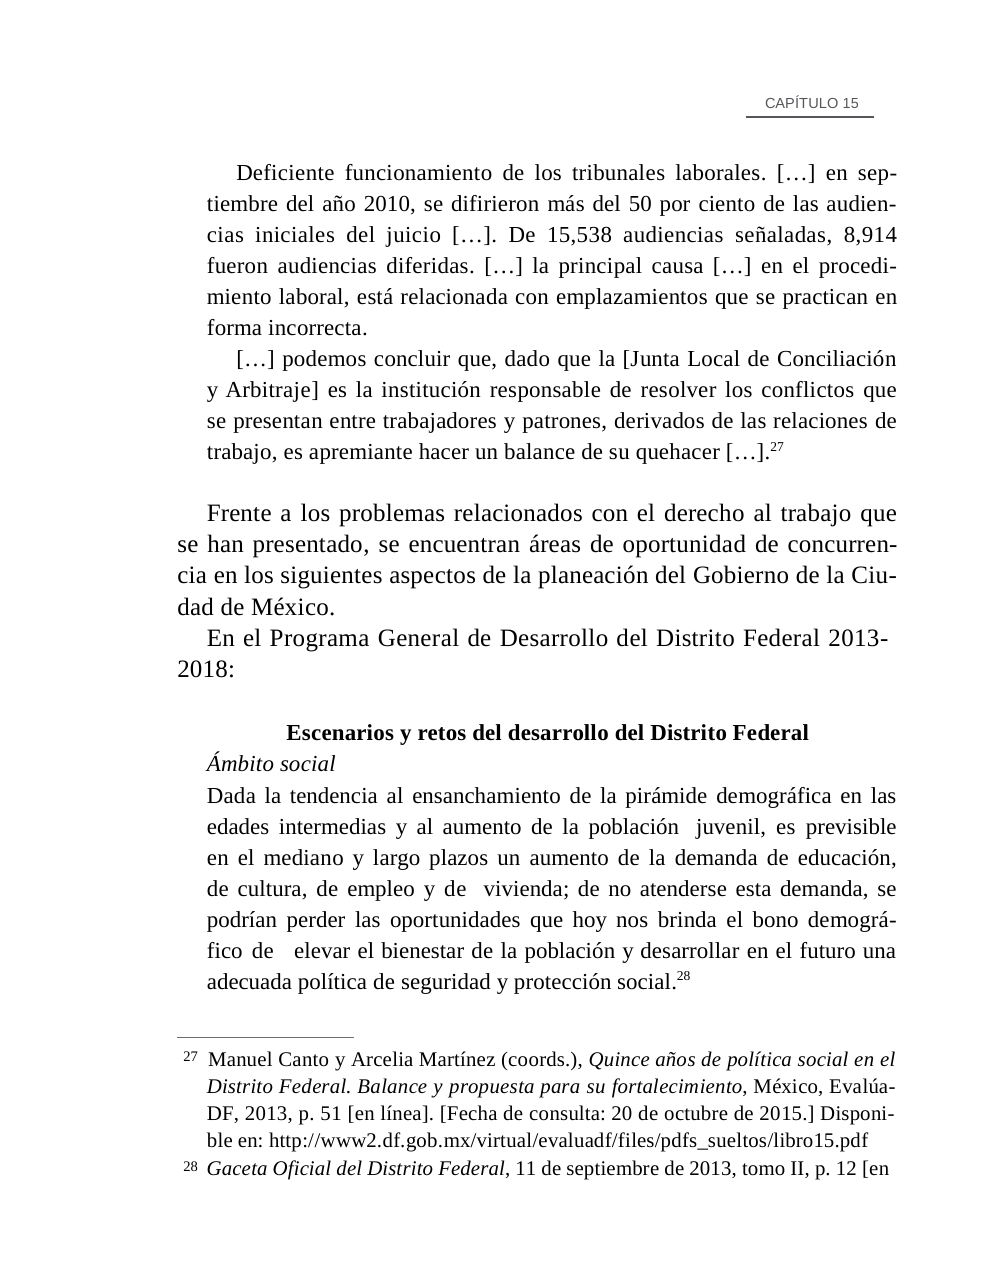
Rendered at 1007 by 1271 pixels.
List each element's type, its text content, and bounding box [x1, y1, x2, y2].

text 2018: [177, 654, 904, 683]
text […] podemos concluir que, dado que la [Junta Local de Conciliación y Arbitraje] es la institución responsable de resolver los conflictos que se presentan entre trabajadores y patrones, derivados de las relaciones de trabajo, es apremiante hacer un balance de su quehacer […].27 [207, 346, 897, 464]
text Ámbito social [207, 750, 341, 776]
text Frente a los problemas relacionados con el derecho al trabajo que se han presentado, se encuentran áreas de oportunidad de concurren- cia en los siguientes aspectos de la planeación del Gobierno de la Ciu- dad de México. [177, 498, 897, 620]
text Escenarios y retos del desarrollo del Distrito Federal [281, 719, 814, 745]
text Deficiente funcionamiento de los tribunales laborales. […] en sep- tiembre del año 2010, se difirieron más del 50 por ciento de las audien- cias iniciales del juicio […]. De 15,538 audiencias señaladas, 8,914 fueron audiencias diferidas. […] la principal causa […] en el procedi- miento laboral, está relacionada con emplazamientos que se practican en forma incorrecta. [207, 159, 897, 340]
text 27 Manuel Canto y Arcelia Martínez (coords.), Quince años de política social en el Distrito Federal. Balance y propuesta para su fortalecimiento, México, Evalúa- DF, 2013, p. 51 [en línea]. [Fecha de consulta: 20 de octubre de 2015.] Disponi- ble en: http://www2.df.gob.mx/virtual/evaluadf/files/pdfs_sueltos/libro15.pdf [183, 1044, 895, 1153]
text Dada la tendencia al ensanchamiento de la pirámide demográfica en las edades intermedias y al aumento de la población juvenil, es previsible en el mediano y largo plazos un aumento de la demanda de educación, de cultura, de empleo y de vivienda; de no atenderse esta demanda, se podrían perder las oportunidades que hoy nos brinda el bono demográ- fico de elevar el bienestar de la población y desarrollar en el futuro una adecuada política de seguridad y protección social.28 [207, 782, 896, 994]
text 28 Gaceta Oficial del Distrito Federal, 11 de septiembre de 2013, tomo II, p. 12 [en [183, 1153, 895, 1180]
text CAPÍTULO 15 [114, 96, 858, 111]
text En el Programa General de Desarrollo del Distrito Federal 2013- [207, 623, 892, 651]
